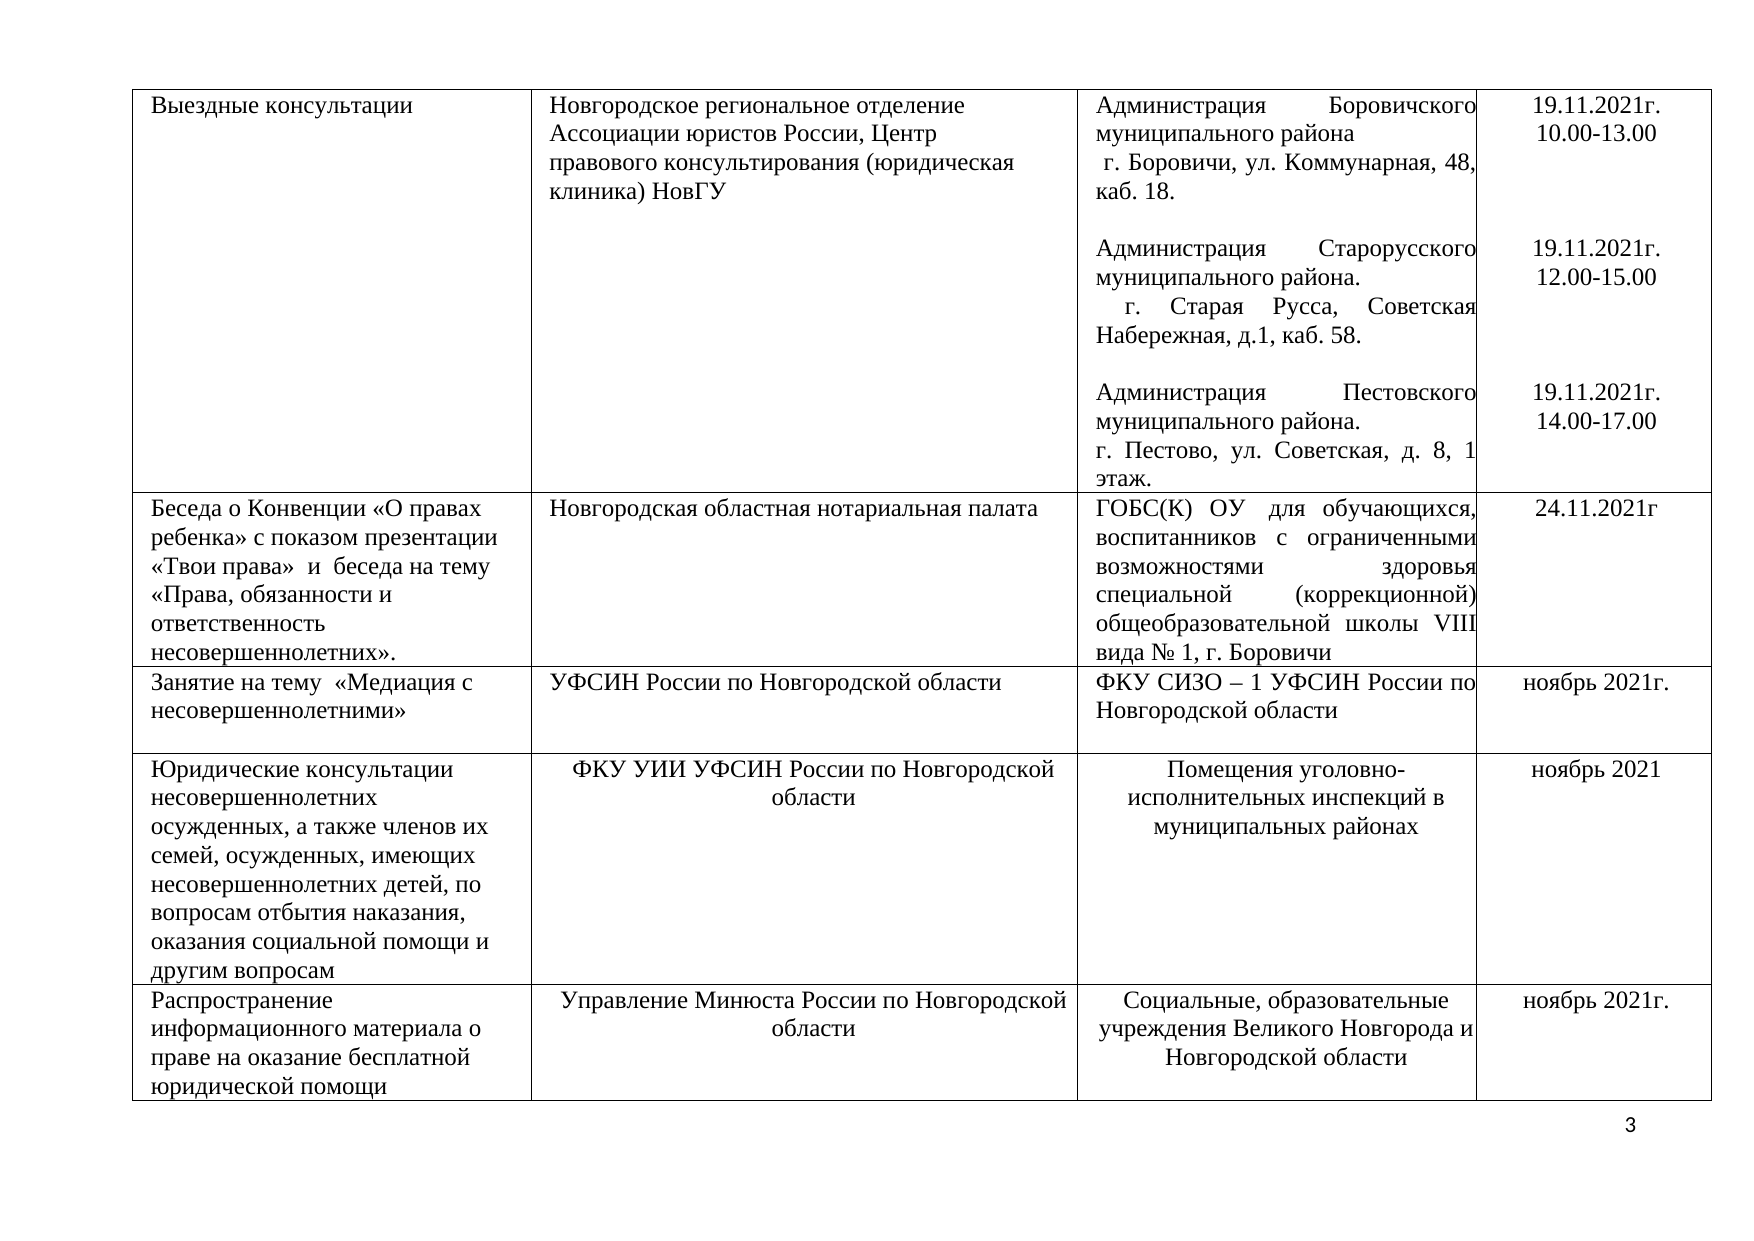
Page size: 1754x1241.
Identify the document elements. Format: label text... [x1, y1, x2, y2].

table_cell ФКУ СИЗО – 1 УФСИН России по Новгородской области [1078, 667, 1476, 753]
table_cell ФКУ УИИ УФСИН России по Новгородской области [532, 754, 1077, 984]
table_cell ноябрь 2021 [1477, 754, 1711, 984]
table_cell ГОБС(К) ОУ для обучающихся, воспитанников с ограниченными возможностями здоровья специальной (коррекционной) общеобразовательной школы VIII вида № 1, г. Боровичи [1078, 493, 1476, 666]
table_cell Социальные, образовательные учреждения Великого Новгорода и Новгородской области [1078, 985, 1476, 1100]
table_cell Администрация Боровичского муниципального района г. Боровичи, ул. Коммунарная, 48, каб. 18. Администрация Старорусского муниципального района. г. Старая Русса, Советская Набережная, д.1, каб. 58. Администрация Пестовского муниципального района. г. Пестово, ул. Советская, д. 8, 1 этаж. [1078, 90, 1476, 492]
table_cell ноябрь 2021г. [1477, 985, 1711, 1100]
table_cell 19.11.2021г. 10.00-13.00 19.11.2021г. 12.00-15.00 19.11.2021г. 14.00-17.00 [1477, 90, 1711, 492]
table_cell Занятие на тему «Медиация с несовершеннолетними» [133, 667, 531, 753]
table_cell 24.11.2021г [1477, 493, 1711, 666]
table_cell Беседа о Конвенции «О правах ребенка» с показом презентации «Твои права» и беседа на тему «Права, обязанности и ответственность несовершеннолетних». [133, 493, 531, 666]
table_cell Новгородское региональное отделение Ассоциации юристов России, Центр правового консультирования (юридическая клиника) НовГУ [532, 90, 1077, 492]
table_cell Помещения уголовно-исполнительных инспекций в муниципальных районах [1078, 754, 1476, 984]
table_cell Юридические консультации несовершеннолетних осужденных, а также членов их семей, осужденных, имеющих несовершеннолетних детей, по вопросам отбытия наказания, оказания социальной помощи и другим вопросам [133, 754, 531, 984]
table_cell ноябрь 2021г. [1477, 667, 1711, 753]
table_cell Управление Минюста России по Новгородской области [532, 985, 1077, 1100]
table_cell Выездные консультации [133, 90, 531, 492]
table_cell УФСИН России по Новгородской области [532, 667, 1077, 753]
table_cell Распространение информационного материала о праве на оказание бесплатной юридической помощи [133, 985, 531, 1100]
table_cell Новгородская областная нотариальная палата [532, 493, 1077, 666]
